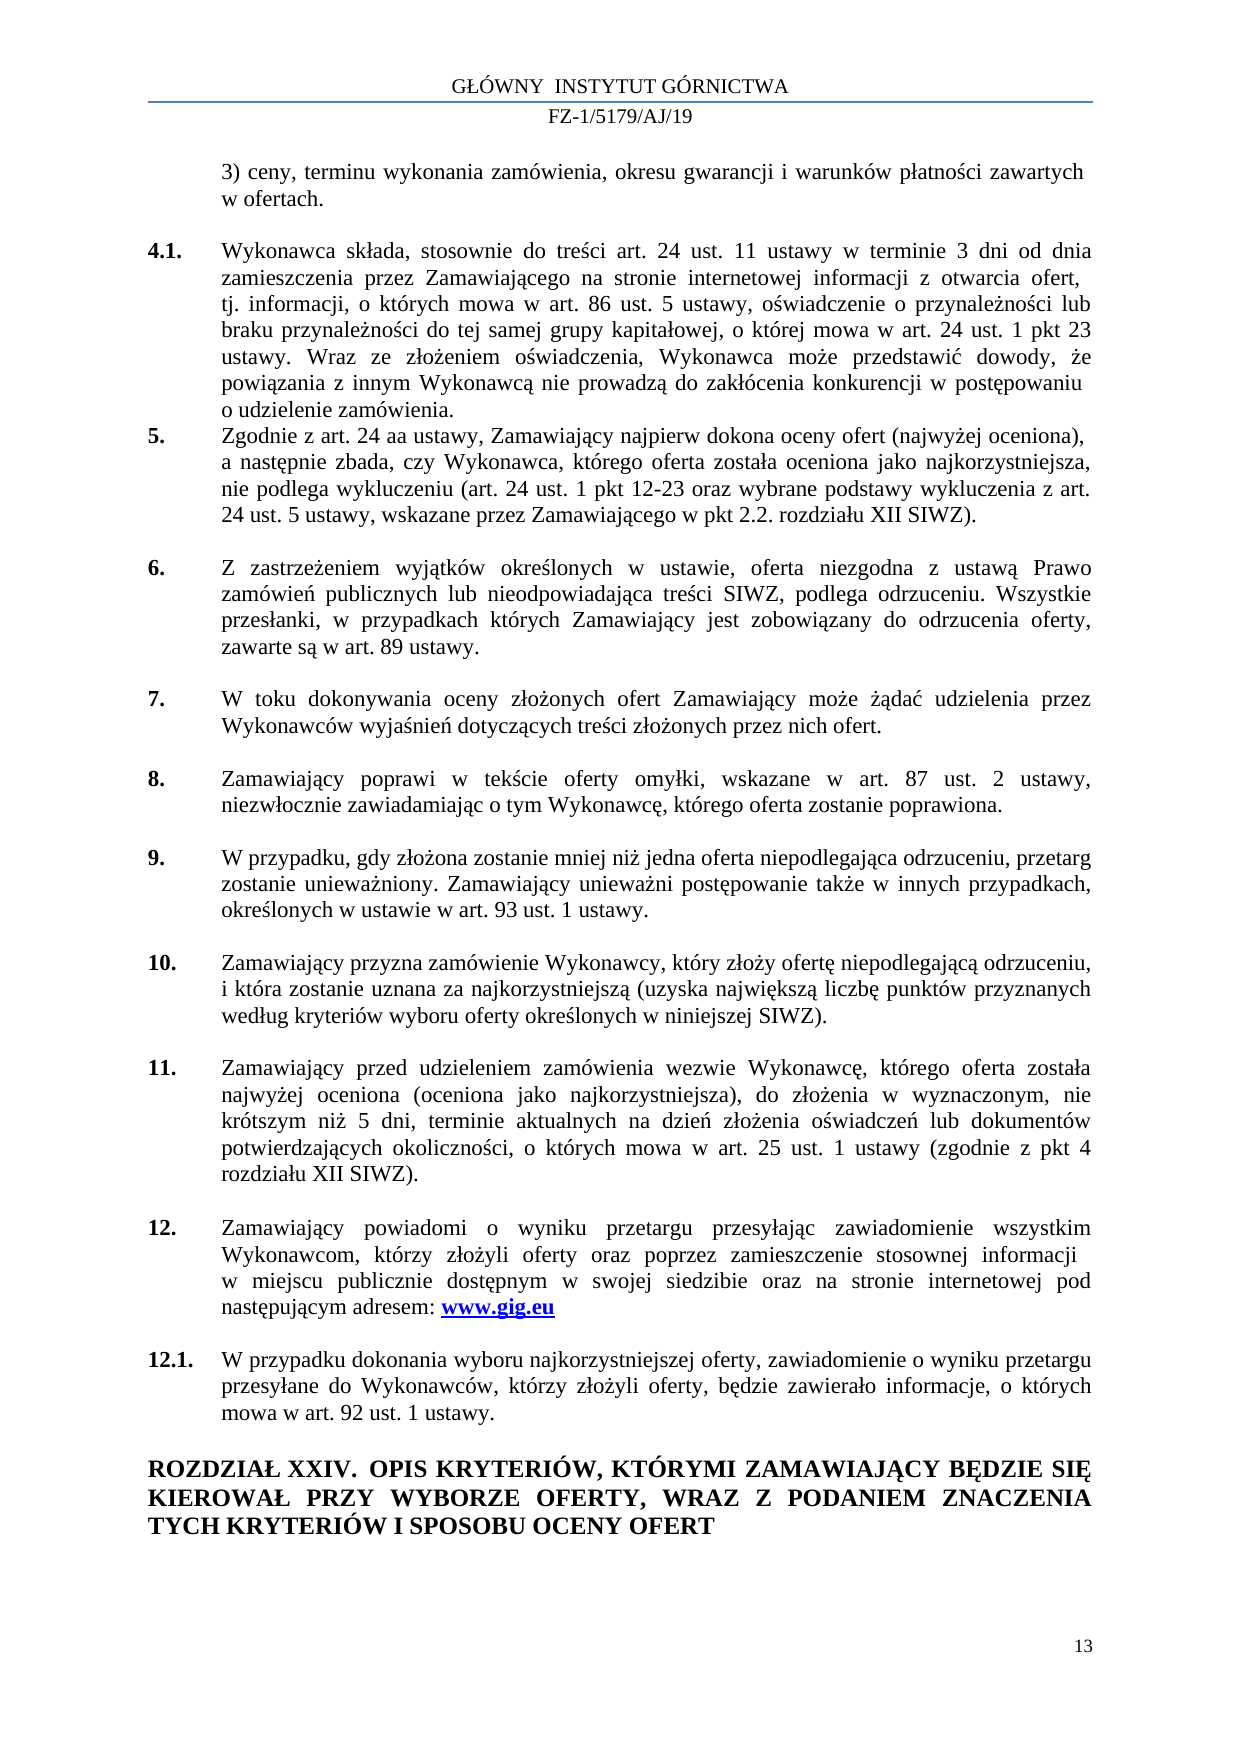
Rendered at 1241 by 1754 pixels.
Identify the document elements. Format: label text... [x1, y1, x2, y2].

text 3) ceny, terminu wykonania zamówienia, okresu gwarancji i warunków płatności zawartych w ofertach. [221, 158, 1093, 211]
text 11. Zamawiający przed udzieleniem zamówienia wezwie Wykonawcę, którego oferta została najwyżej oceniona (oceniona jako najkorzystniejsza), do złożenia w wyznaczonym, nie krótszym niż 5 dni, terminie aktualnych na dzień złożenia oświadczeń lub dokumentów potwierdzających okoliczności, o których mowa w art. 25 ust. 1 ustawy (zgodnie z pkt 4 rozdziału XII SIWZ). [148, 1054, 1093, 1186]
text 7. W toku dokonywania oceny złożonych ofert Zamawiający może żądać udzielenia przez Wykonawców wyjaśnień dotyczących treści złożonych przez nich ofert. [148, 686, 1093, 738]
text 8. Zamawiający poprawi w tekście oferty omyłki, wskazane w art. 87 ust. 2 ustawy, niezwłocznie zawiadamiając o tym Wykonawcę, którego oferta zostanie poprawiona. [148, 764, 1093, 817]
text 9. W przypadku, gdy złożona zostanie mniej niż jedna oferta niepodlegająca odrzuceniu, przetarg zostanie unieważniony. Zamawiający unieważni postępowanie także w innych przypadkach, określonych w ustawie w art. 93 ust. 1 ustawy. [148, 844, 1093, 923]
text 4.1. Wykonawca składa, stosownie do treści art. 24 ust. 11 ustawy w terminie 3 dni od dnia zamieszczenia przez Zamawiającego na stronie internetowej informacji z otwarcia ofert, tj. informacji, o których mowa w art. 86 ust. 5 ustawy, oświadczenie o przynależności lub braku przynależności do tej samej grupy kapitałowej, o której mowa w art. 24 ust. 1 pkt 23 ustawy. Wraz ze złożeniem oświadczenia, Wykonawca może przedstawić dowody, że powiązania z innym Wykonawcą nie prowadzą do zakłócenia konkurencji w postępowaniu o udzielenie zamówienia. [148, 237, 1093, 422]
text 12. Zamawiający powiadomi o wyniku przetargu przesyłając zawiadomienie wszystkim Wykonawcom, którzy złożyli oferty oraz poprzez zamieszczenie stosownej informacji w miejscu publicznie dostępnym w swojej siedzibie oraz na stronie internetowej pod następującym adresem: www.gig.eu [148, 1214, 1093, 1320]
text 6. Z zastrzeżeniem wyjątków określonych w ustawie, oferta niezgodna z ustawą Prawo zamówień publicznych lub nieodpowiadająca treści SIWZ, podlega odrzuceniu. Wszystkie przesłanki, w przypadkach których Zamawiający jest zobowiązany do odrzucenia oferty, zawarte są w art. 89 ustawy. [148, 554, 1093, 659]
text 12.1. W przypadku dokonania wyboru najkorzystniejszej oferty, zawiadomienie o wyniku przetargu przesyłane do Wykonawców, którzy złożyli oferty, będzie zawierało informacje, o których mowa w art. 92 ust. 1 ustawy. [148, 1346, 1093, 1425]
text 5. Zgodnie z art. 24 aa ustawy, Zamawiający najpierw dokona oceny ofert (najwyżej oceniona), a następnie zbada, czy Wykonawca, którego oferta została oceniona jako najkorzystniejsza, nie podlega wykluczeniu (art. 24 ust. 1 pkt 12-23 oraz wybrane podstawy wykluczenia z art. 24 ust. 5 ustawy, wskazane przez Zamawiającego w pkt 2.2. rozdziału XII SIWZ). [148, 422, 1093, 527]
text 10. Zamawiający przyzna zamówienie Wykonawcy, który złoży ofertę niepodlegającą odrzuceniu, i która zostanie uznana za najkorzystniejszą (uzyska największą liczbę punktów przyznanych według kryteriów wyboru oferty określonych w niniejszej SIWZ). [148, 949, 1093, 1028]
text ROZDZIAŁ XXIV. OPIS KRYTERIÓW, KTÓRYMI ZAMAWIAJĄCY BĘDZIE SIĘ KIEROWAŁ PRZY WYBORZE OFERTY, WRAZ Z PODANIEM ZNACZENIA TYCH KRYTERIÓW I SPOSOBU OCENY OFERT [148, 1454, 1093, 1540]
